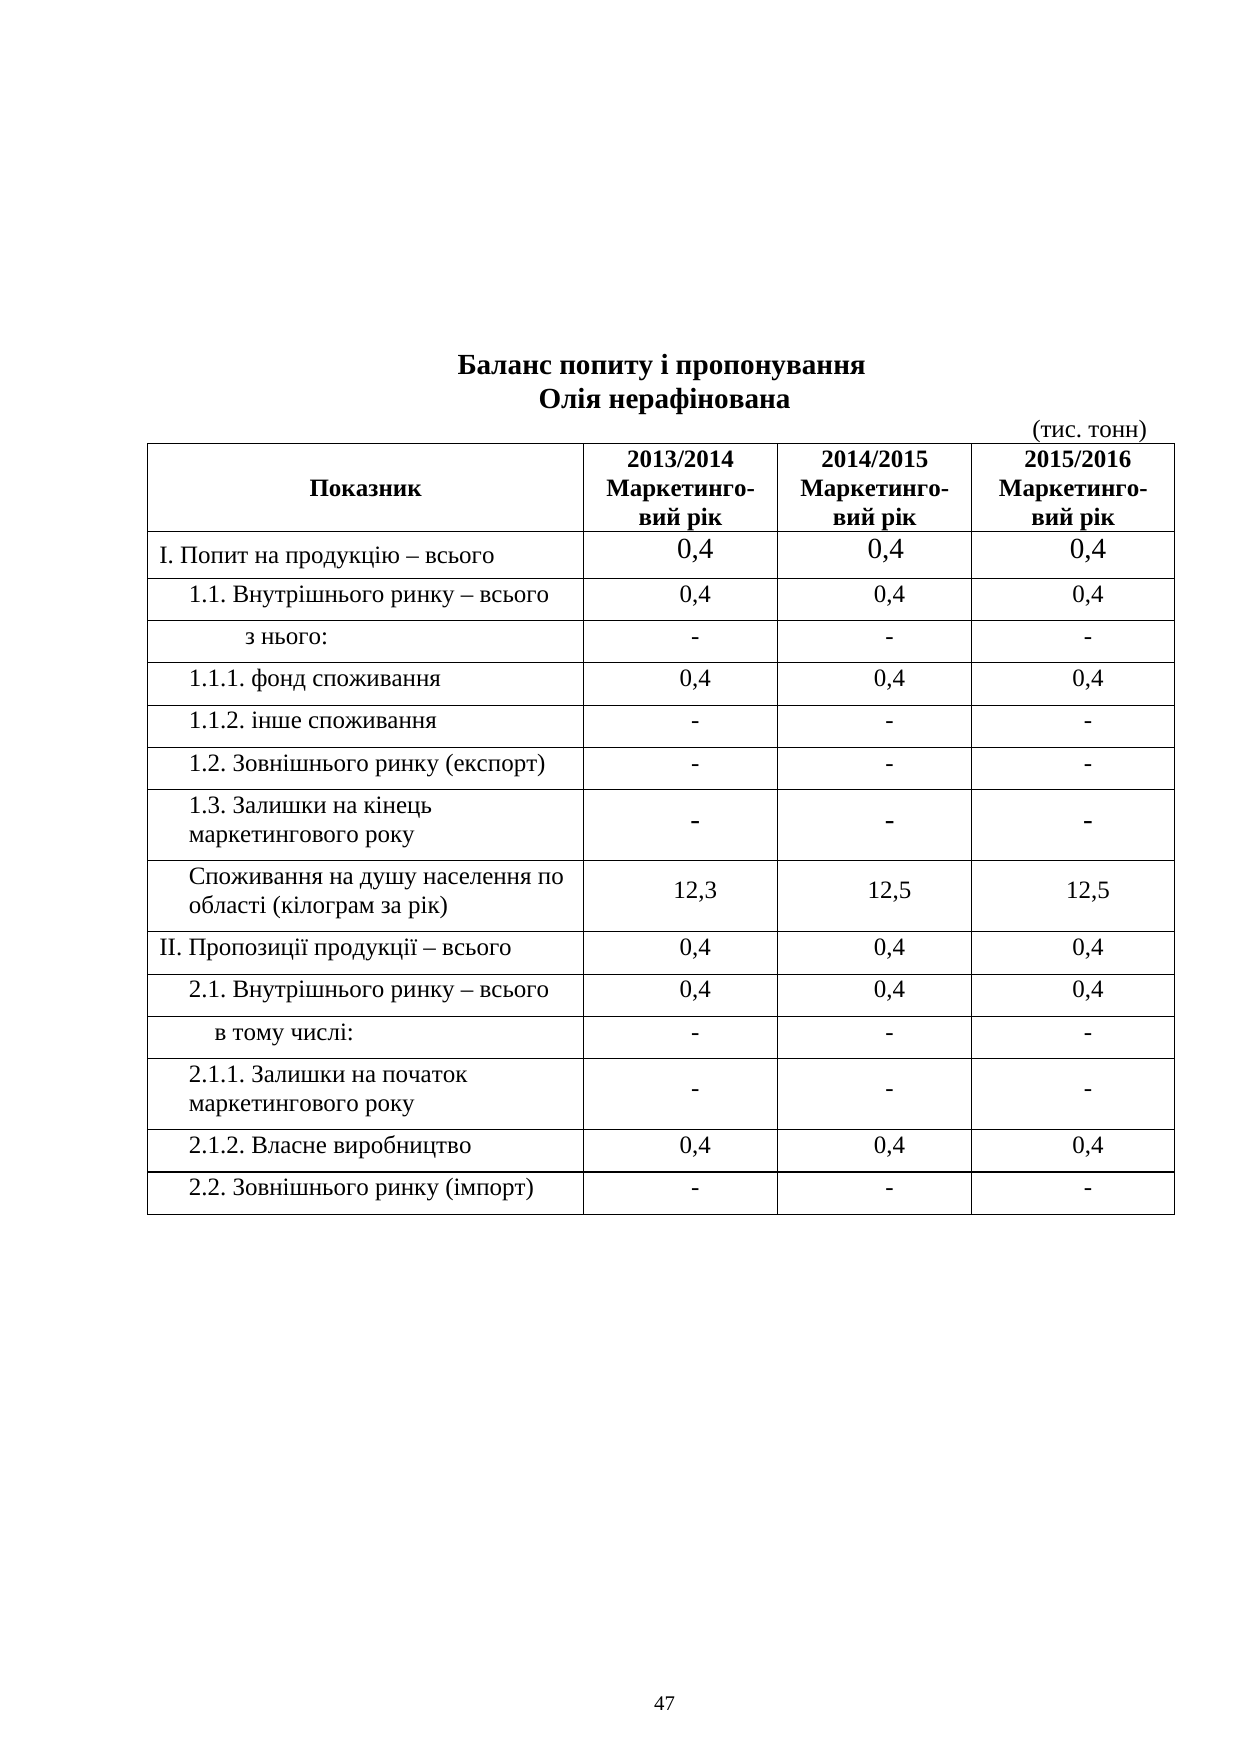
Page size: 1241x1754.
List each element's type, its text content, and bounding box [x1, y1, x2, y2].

table_cell 0,4 [778, 932, 971, 973]
table_cell 2.1.1. Залишки на початок маркетингового року [148, 1059, 583, 1129]
table_cell І. Попит на продукцію – всього [148, 532, 583, 578]
table_cell - [584, 748, 777, 789]
table_cell - [972, 1017, 1174, 1058]
table_cell 0,4 [584, 663, 777, 704]
table_cell - [778, 1173, 971, 1214]
table_header Показник [148, 444, 583, 531]
table_cell 1.1.1. фонд споживання [148, 663, 583, 704]
table_cell - [778, 748, 971, 789]
table_cell 1.1. Внутрішнього ринку – всього [148, 579, 583, 620]
table_cell - [778, 621, 971, 662]
table_cell - [972, 1173, 1174, 1214]
table_cell 0,4 [778, 579, 971, 620]
table_cell - [972, 1059, 1174, 1129]
table_cell - [584, 1059, 777, 1129]
table_cell 0,4 [972, 1130, 1174, 1171]
table_cell 0,4 [972, 932, 1174, 973]
table_cell ІІ. Пропозиції продукції – всього [148, 932, 583, 973]
table_cell 0,4 [778, 532, 971, 578]
table_cell 2.2. Зовнішнього ринку (імпорт) [148, 1173, 583, 1214]
table_header 2015/2016 Маркетинговий рік [972, 444, 1174, 531]
table_cell - [584, 1017, 777, 1058]
table_cell - [584, 621, 777, 662]
table_cell 12,5 [778, 861, 971, 931]
table_header 2014/2015 Маркетинговий рік [778, 444, 971, 531]
table_cell 0,4 [778, 663, 971, 704]
table_cell 1.3. Залишки на кінець маркетингового року [148, 790, 583, 860]
text (тис. тонн) [148, 414, 1181, 443]
table_cell 12,3 [584, 861, 777, 931]
table_cell - [778, 790, 971, 860]
table_cell - [584, 706, 777, 747]
table_cell 0,4 [584, 532, 777, 578]
table_cell 1.2. Зовнішнього ринку (експорт) [148, 748, 583, 789]
table_cell 0,4 [584, 579, 777, 620]
table_cell - [972, 790, 1174, 860]
table_cell - [584, 790, 777, 860]
table_cell - [972, 748, 1174, 789]
table_cell 0,4 [972, 663, 1174, 704]
table_cell 0,4 [584, 932, 777, 973]
table_cell - [584, 1173, 777, 1214]
table_header 2013/2014 Маркетинговий рік [584, 444, 777, 531]
table_cell - [778, 1059, 971, 1129]
table_cell 0,4 [778, 1130, 971, 1171]
table_cell 12,5 [972, 861, 1174, 931]
table_cell в тому числі: [148, 1017, 583, 1058]
table_cell 0,4 [972, 579, 1174, 620]
table_cell 0,4 [584, 975, 777, 1016]
text Баланс попиту і пропонування [369, 347, 1181, 381]
table_cell 2.1. Внутрішнього ринку – всього [148, 975, 583, 1016]
table_cell 0,4 [972, 975, 1174, 1016]
text Олія нерафінована [148, 381, 1181, 414]
table_cell 2.1.2. Власне виробництво [148, 1130, 583, 1171]
table_cell - [778, 706, 971, 747]
table_cell 0,4 [778, 975, 971, 1016]
table_cell 0,4 [584, 1130, 777, 1171]
table_cell - [972, 706, 1174, 747]
table_cell 1.1.2. інше споживання [148, 706, 583, 747]
table_cell - [972, 621, 1174, 662]
table_cell з нього: [148, 621, 583, 662]
table_cell 0,4 [972, 532, 1174, 578]
table_cell - [778, 1017, 971, 1058]
table_cell Споживання на душу населення по області (кілограм за рік) [148, 861, 583, 931]
